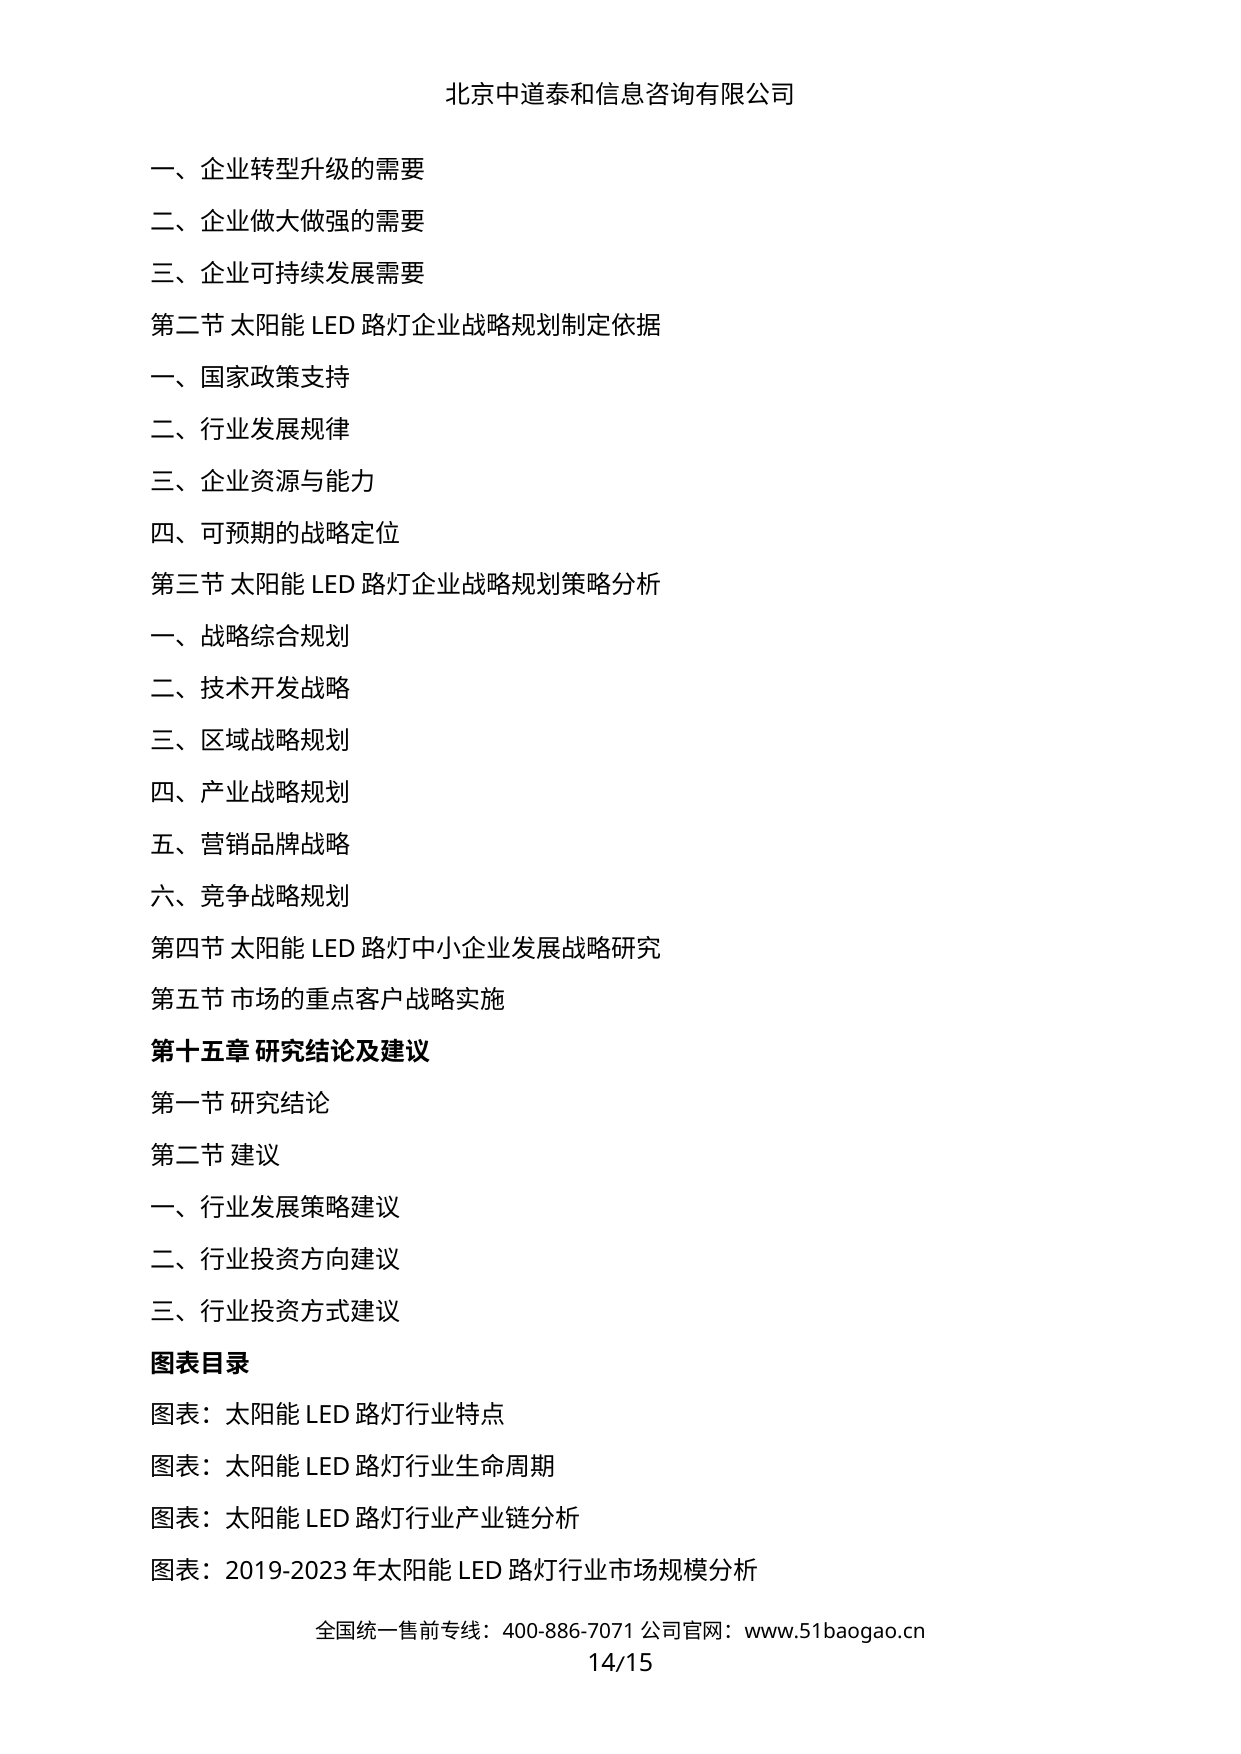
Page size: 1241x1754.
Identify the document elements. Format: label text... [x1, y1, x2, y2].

text 一、国家政策支持 [150, 357, 1090, 394]
text 三、行业投资方式建议 [150, 1291, 1090, 1327]
text 第二节 太阳能LED路灯企业战略规划制定依据 [150, 306, 1090, 342]
text 图表：太阳能LED路灯行业生命周期 [150, 1447, 1090, 1483]
text 四、产业战略规划 [150, 772, 1090, 809]
text 第十五章 研究结论及建议 [150, 1032, 1090, 1068]
text 五、营销品牌战略 [150, 824, 1090, 861]
text 一、企业转型升级的需要 [150, 150, 1090, 186]
text 二、技术开发战略 [150, 669, 1090, 705]
text 一、战略综合规划 [150, 617, 1090, 653]
text 第二节 建议 [150, 1136, 1090, 1172]
text 图表目录 [150, 1343, 1090, 1379]
text 四、可预期的战略定位 [150, 513, 1090, 549]
text 第三节 太阳能LED路灯企业战略规划策略分析 [150, 565, 1090, 601]
text 三、区域战略规划 [150, 721, 1090, 757]
text 第一节 研究结论 [150, 1084, 1090, 1120]
text 第四节 太阳能LED路灯中小企业发展战略研究 [150, 928, 1090, 964]
text 六、竞争战略规划 [150, 876, 1090, 912]
text 图表：太阳能LED路灯行业特点 [150, 1395, 1090, 1431]
text 二、行业投资方向建议 [150, 1239, 1090, 1276]
text 图表：2019-2023年太阳能LED路灯行业市场规模分析 [150, 1551, 1090, 1587]
text 第五节 市场的重点客户战略实施 [150, 980, 1090, 1016]
text 二、企业做大做强的需要 [150, 202, 1090, 238]
text 三、企业资源与能力 [150, 461, 1090, 497]
text 三、企业可持续发展需要 [150, 254, 1090, 290]
text 图表：太阳能LED路灯行业产业链分析 [150, 1499, 1090, 1535]
text 一、行业发展策略建议 [150, 1187, 1090, 1224]
text 二、行业发展规律 [150, 409, 1090, 446]
